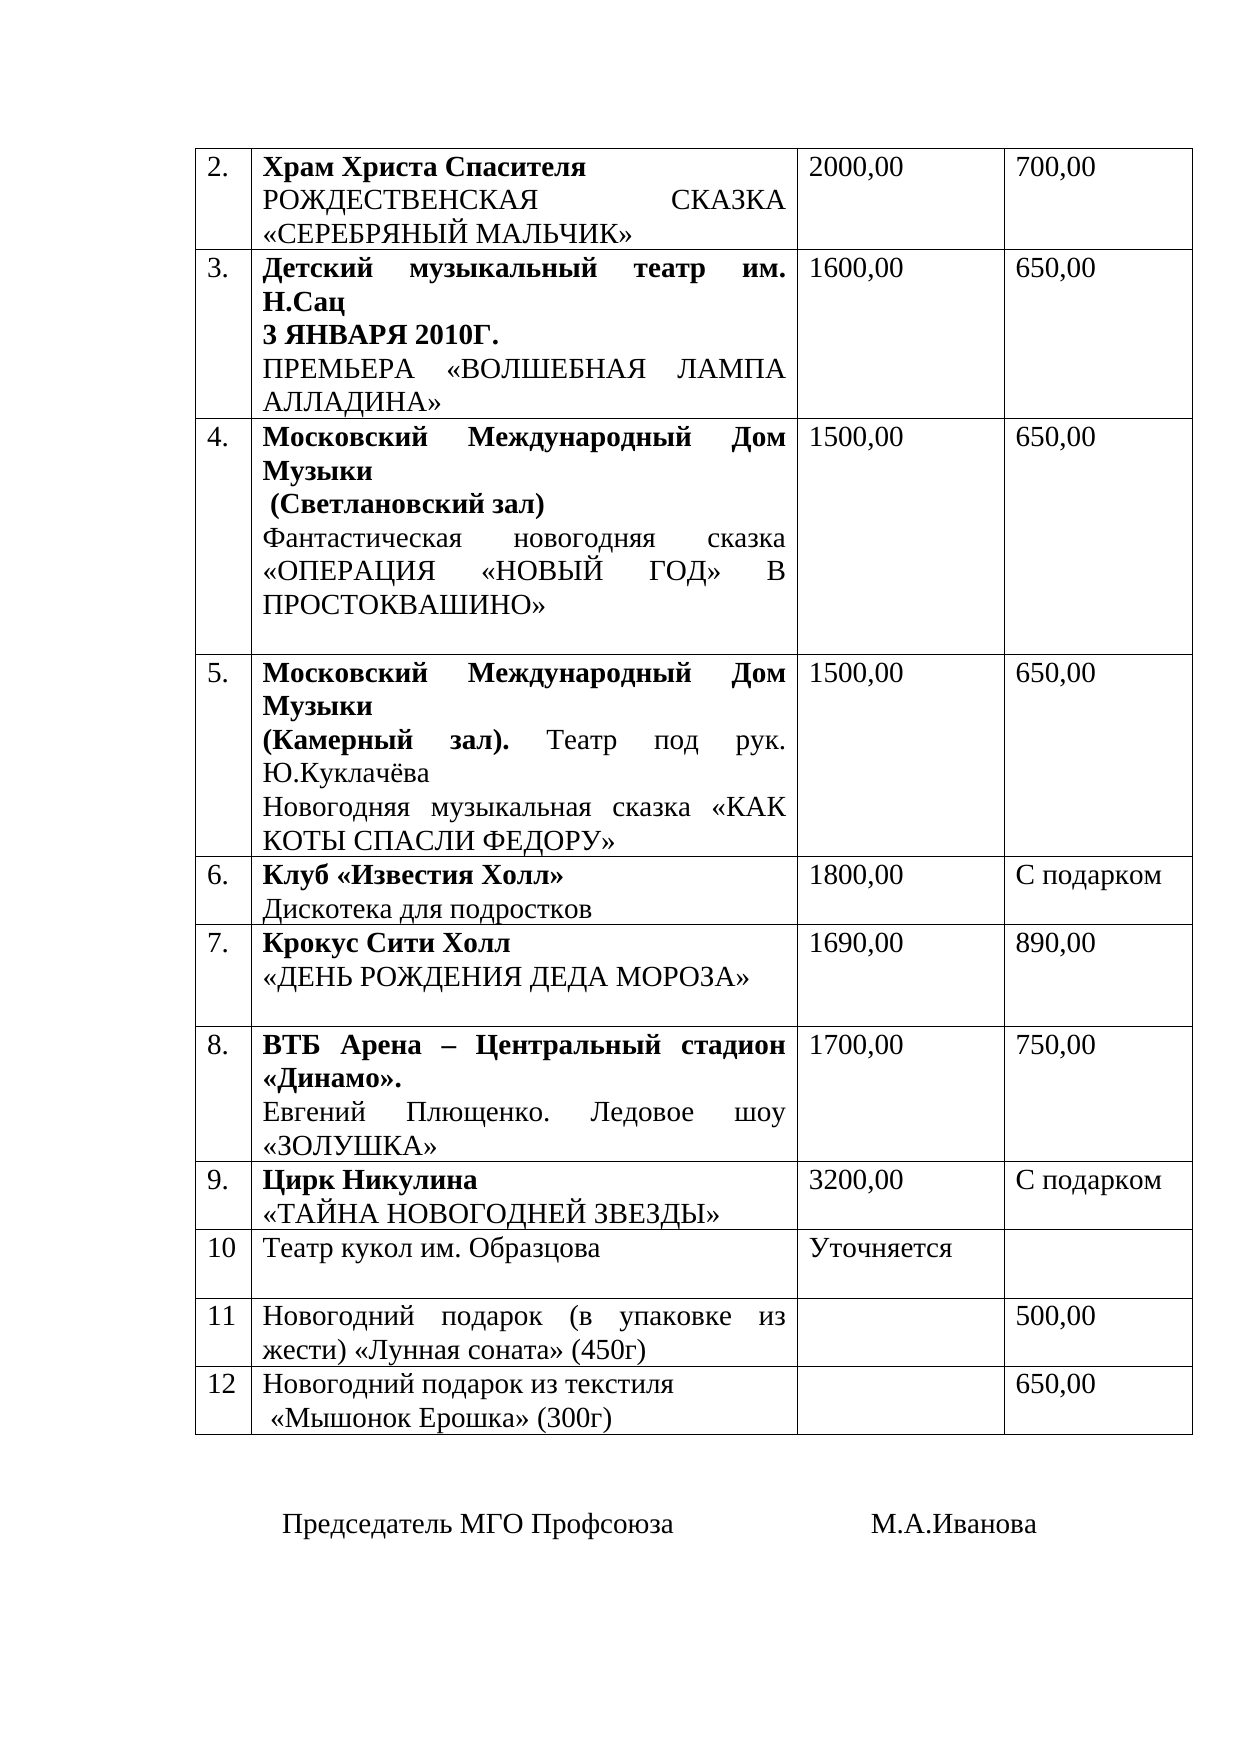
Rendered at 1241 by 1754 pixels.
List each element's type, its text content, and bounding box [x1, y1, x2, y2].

table_cell Московский Международный Дом Музыки (Светлановский зал) Фантастическая новогодняя сказка «ОПЕРАЦИЯ «НОВЫЙ ГОД» В ПРОСТОКВАШИНО» [252, 419, 797, 654]
table_cell 8. [196, 1027, 251, 1161]
table_cell 10 [196, 1230, 251, 1297]
table_cell [798, 1299, 1004, 1366]
table_cell 1800,00 [798, 857, 1004, 924]
table_cell 2. [196, 149, 251, 249]
table_cell 7. [196, 925, 251, 1026]
table_cell Новогодний подарок (в упаковке из жести) «Лунная соната» (450г) [252, 1299, 797, 1366]
table_cell 3200,00 [798, 1162, 1004, 1229]
table_cell 12 [196, 1367, 251, 1434]
table_cell 890,00 [1005, 925, 1192, 1026]
table_cell Цирк Никулина «ТАЙНА НОВОГОДНЕЙ ЗВЕЗДЫ» [252, 1162, 797, 1229]
table_cell 650,00 [1005, 419, 1192, 654]
table_cell С подарком [1005, 857, 1192, 924]
table_cell 5. [196, 655, 251, 856]
table_cell 1690,00 [798, 925, 1004, 1026]
table_cell 6. [196, 857, 251, 924]
table_cell 1500,00 [798, 655, 1004, 856]
table_cell Храм Христа Спасителя РОЖДЕСТВЕНСКАЯ СКАЗКА «СЕРЕБРЯНЫЙ МАЛЬЧИК» [252, 149, 797, 249]
table_cell С подарком [1005, 1162, 1192, 1229]
table_cell 9. [196, 1162, 251, 1229]
table_cell 750,00 [1005, 1027, 1192, 1161]
table_cell 650,00 [1005, 655, 1192, 856]
list Председатель МГО Профсоюза М.А.Иванова [282, 1507, 1181, 1540]
table_cell 650,00 [1005, 250, 1192, 418]
table_cell 1500,00 [798, 419, 1004, 654]
table_cell 4. [196, 419, 251, 654]
table_cell Детский музыкальный театр им. Н.Сац 3 ЯНВАРЯ 2010Г. ПРЕМЬЕРА «ВОЛШЕБНАЯ ЛАМПА АЛЛАДИНА» [252, 250, 797, 418]
table_cell ВТБ Арена – Центральный стадион «Динамо». Евгений Плющенко. Ледовое шоу «ЗОЛУШКА» [252, 1027, 797, 1161]
table_cell 11 [196, 1299, 251, 1366]
table_cell Театр кукол им. Образцова [252, 1230, 797, 1297]
table_cell 700,00 [1005, 149, 1192, 249]
table_cell Уточняется [798, 1230, 1004, 1297]
table_cell 3. [196, 250, 251, 418]
table_cell 1600,00 [798, 250, 1004, 418]
table_cell Клуб «Известия Холл» Дискотека для подростков [252, 857, 797, 924]
table_cell [798, 1367, 1004, 1434]
table_cell 650,00 [1005, 1367, 1192, 1434]
table_cell 2000,00 [798, 149, 1004, 249]
table_cell [1005, 1230, 1192, 1297]
table_cell Новогодний подарок из текстиля «Мышонок Ерошка» (300г) [252, 1367, 797, 1434]
table_cell 1700,00 [798, 1027, 1004, 1161]
table_cell 500,00 [1005, 1299, 1192, 1366]
table_cell Московский Международный Дом Музыки (Камерный зал). Театр под рук. Ю.Куклачёва Новогодняя музыкальная сказка «КАК КОТЫ СПАСЛИ ФЕДОРУ» [252, 655, 797, 856]
table_cell Крокус Сити Холл «ДЕНЬ РОЖДЕНИЯ ДЕДА МОРОЗА» [252, 925, 797, 1026]
